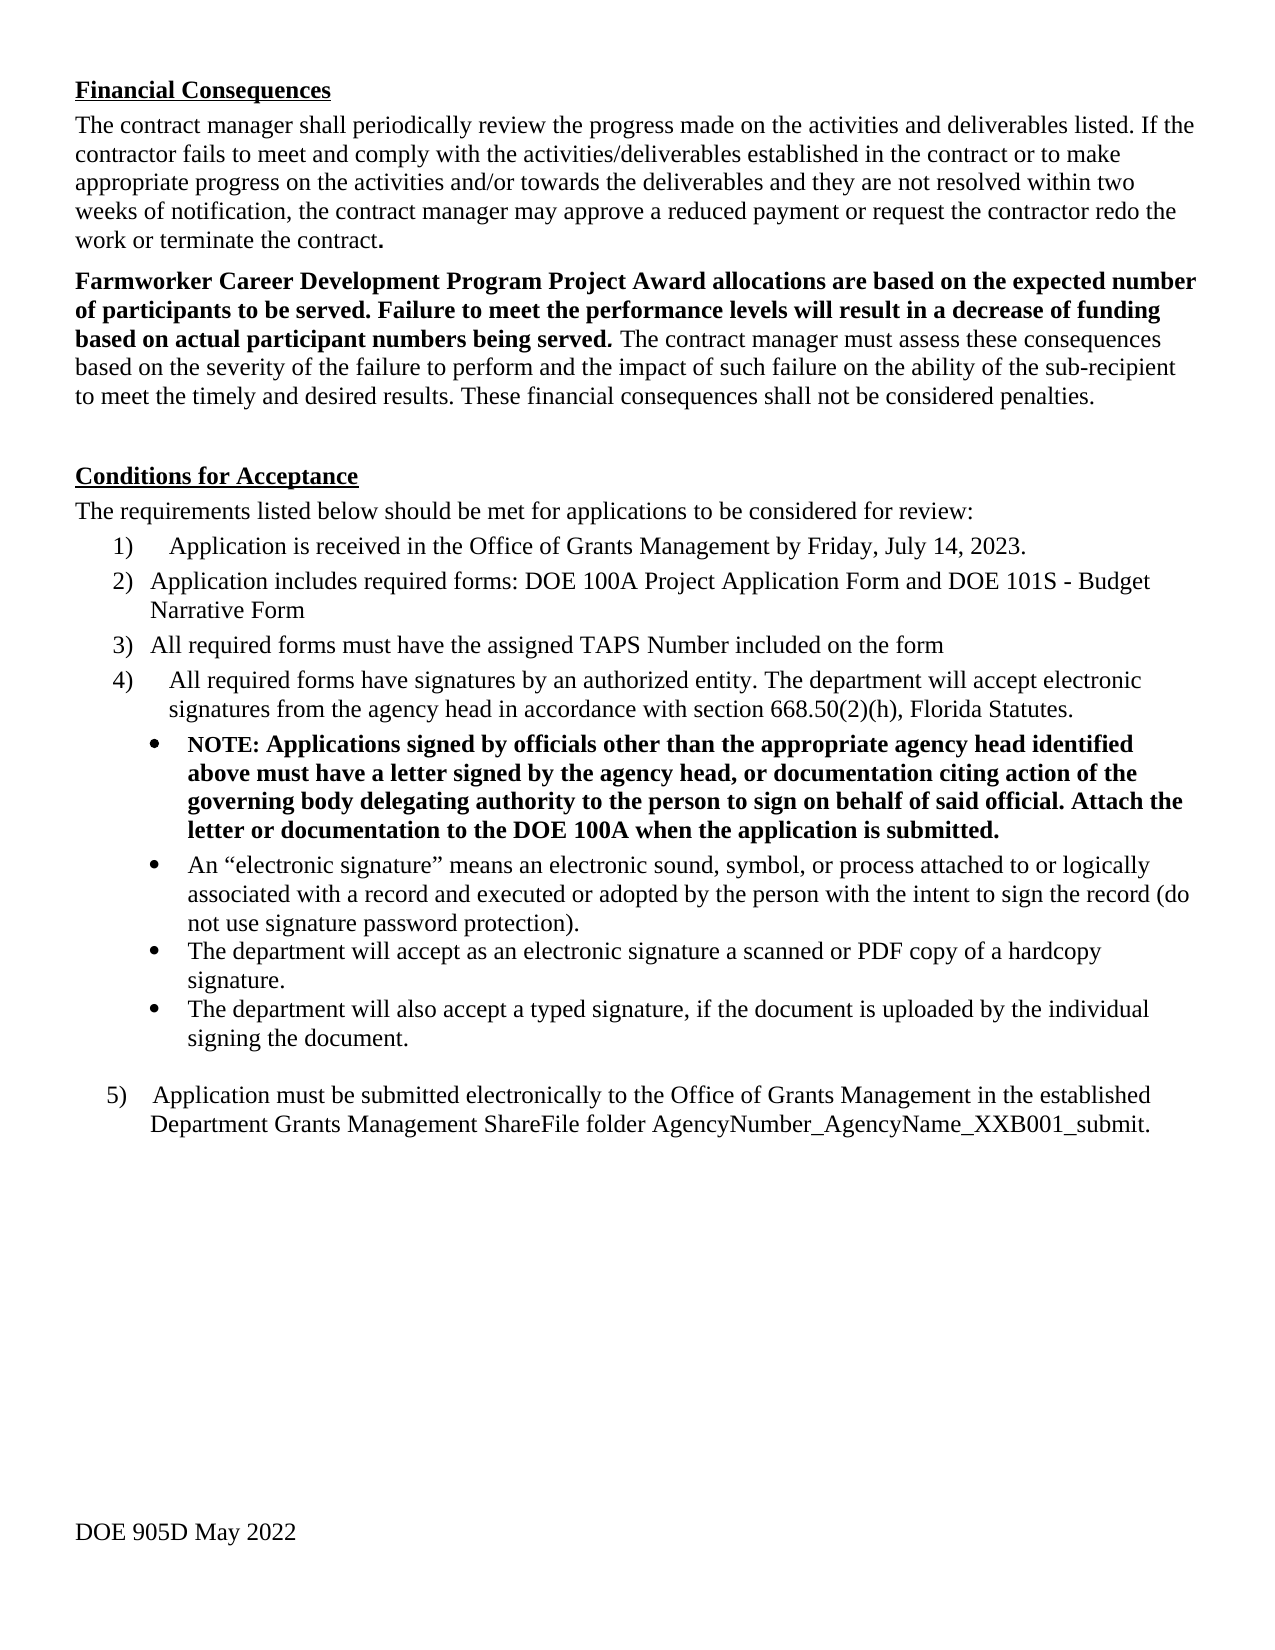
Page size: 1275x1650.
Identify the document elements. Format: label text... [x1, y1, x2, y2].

list An “electronic signature” means an electronic sound, symbol, or process attached to or logically associated with a record and executed or adopted by the person with the intent to sign the record (do not use signature password protection). [150, 850, 1200, 936]
list Application includes required forms: DOE 100A Project Application Form and DOE 101S - Budget Narrative Form [112, 566, 1162, 624]
text Farmworker Career Development Program Project Award allocations are based on the expected number of participants to be served. Failure to meet the performance levels will result in a decrease of funding based on actual participant numbers being served. The contract manager must assess these consequences based on the severity of the failure to perform and the impact of such failure on the ability of the sub-recipient to meet the timely and desired results. These financial consequences shall not be considered penalties. [75, 266, 1200, 410]
text The requirements listed below should be met for applications to be considered for review: [75, 496, 1200, 525]
list The department will accept as an electronic signature a scanned or PDF copy of a hardcopy signature. [150, 936, 1200, 994]
text 5) Application must be submitted electronically to the Office of Grants Management in the established Department Grants Management ShareFile folder AgencyNumber_AgencyName_XXB001_submit. [75, 1080, 1200, 1138]
subtitle Financial Consequences [75, 75, 1200, 104]
text The contract manager shall periodically review the progress made on the activities and deliverables listed. If the contractor fails to meet and comply with the activities/deliverables established in the contract or to make appropriate progress on the activities and/or towards the deliverables and they are not resolved within two weeks of notification, the contract manager may approve a reduced payment or request the contractor redo the work or terminate the contract. [75, 110, 1200, 254]
list All required forms have signatures by an authorized entity. The department will accept electronic signatures from the agency head in accordance with section 668.50(2)(h), Florida Statutes. [112, 665, 1162, 723]
list NOTE: Applications signed by officials other than the appropriate agency head identified above must have a letter signed by the agency head, or documentation citing action of the governing body delegating authority to the person to sign on behalf of said official. Attach the letter or documentation to the DOE 100A when the application is submitted. [150, 729, 1200, 844]
subtitle Conditions for Acceptance [75, 461, 1200, 490]
list The department will also accept a typed signature, if the document is uploaded by the individual signing the document. [150, 994, 1200, 1051]
list All required forms must have the assigned TAPS Number included on the form [112, 630, 1162, 659]
list Application is received in the Office of Grants Management by Friday, July 14, 2023. [112, 531, 1162, 560]
